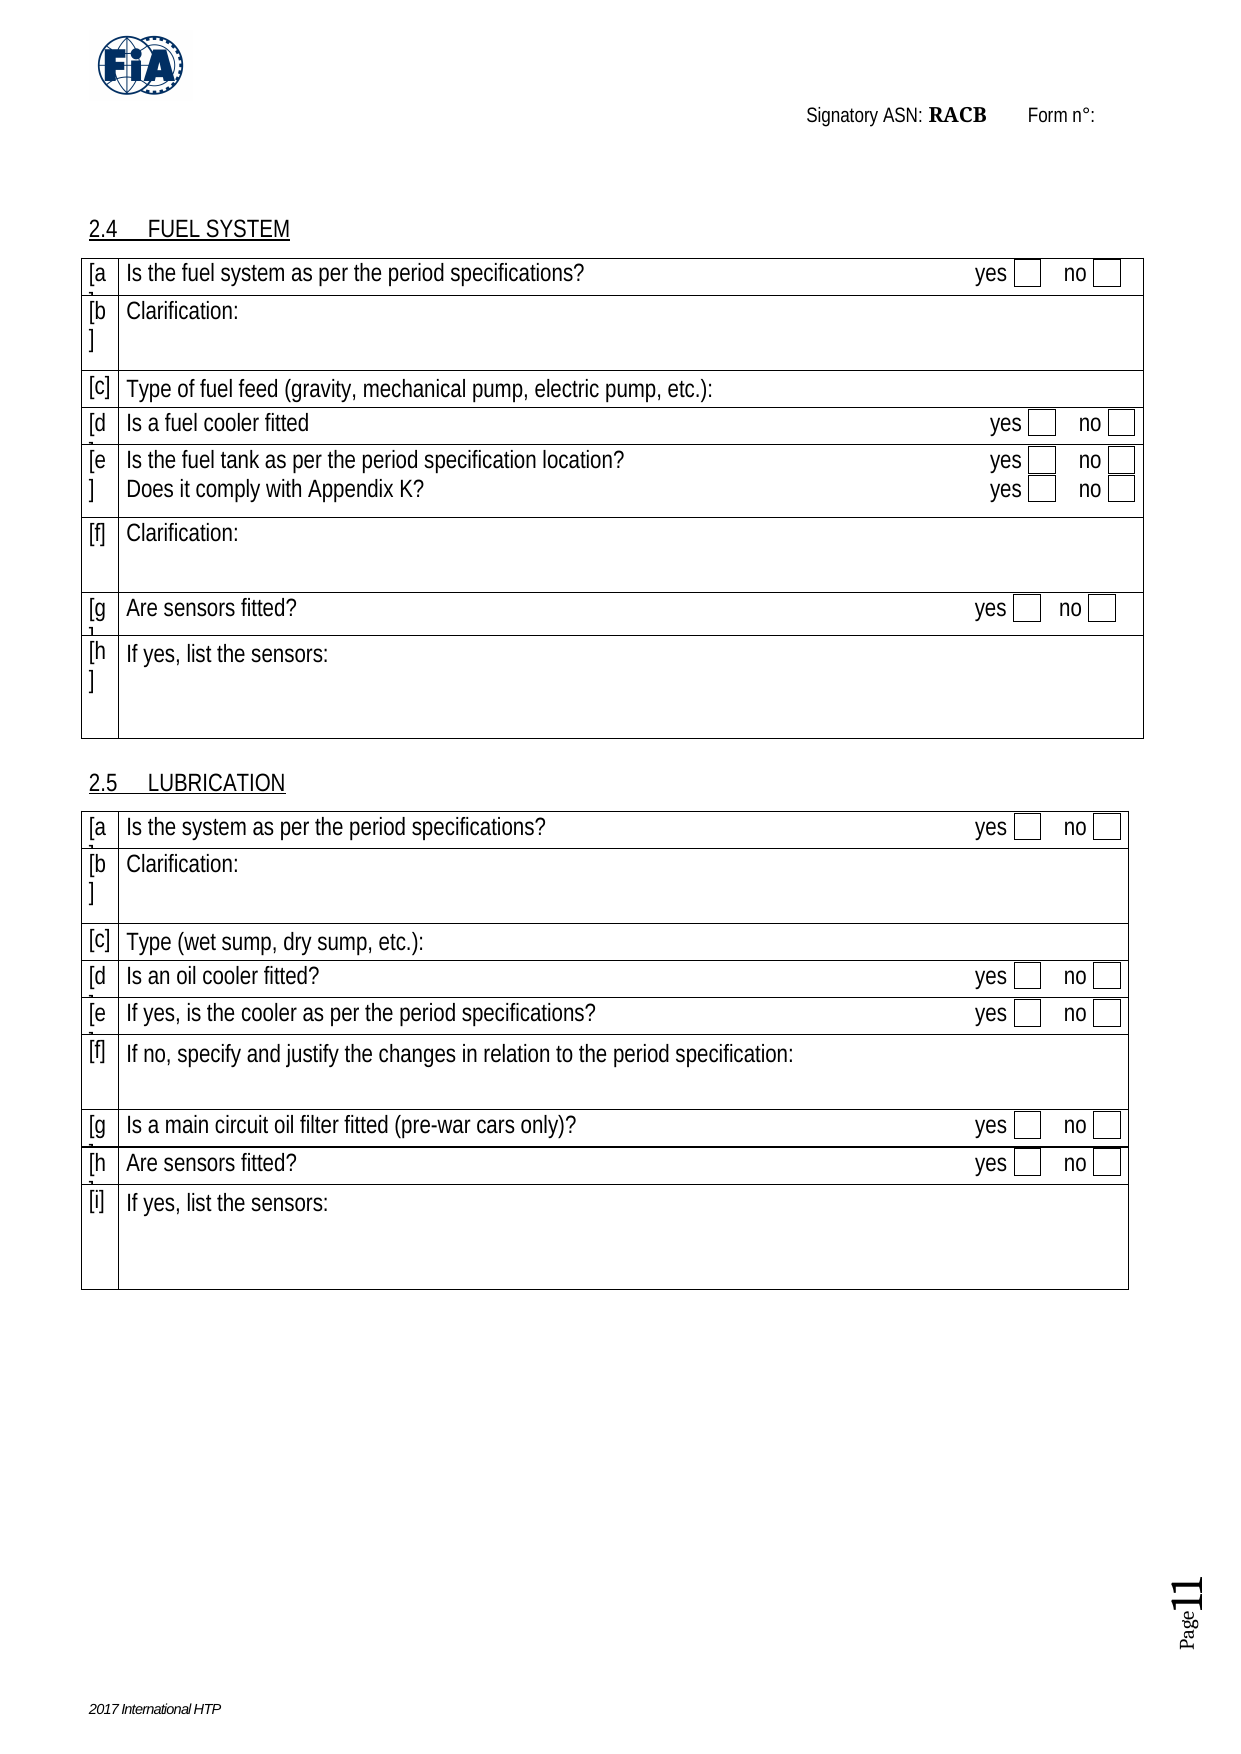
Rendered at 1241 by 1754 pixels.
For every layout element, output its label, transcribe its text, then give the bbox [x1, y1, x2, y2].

table_cell Clarification: [119, 296, 1143, 369]
table_cell Is a main circuit oil filter fitted (pre-war cars only)? yes no [119, 1110, 1128, 1146]
table_cell [i] [82, 1185, 118, 1289]
text 2.4 FUEL SYSTEM [89, 214, 1152, 243]
table_cell Type (wet sump, dry sump, etc.): [119, 924, 1128, 960]
table_cell [e] [82, 445, 118, 517]
table_cell [d] [82, 408, 118, 444]
table_cell Are sensors fitted? yes no [119, 593, 1143, 635]
table_header Is the fuel system as per the period specifications? yes no [119, 259, 1143, 294]
text Signatory ASN: RACB Form n°: [89, 100, 1152, 128]
table_cell [c] [82, 371, 118, 407]
table_cell [f] [82, 1035, 118, 1109]
table_cell [g] [82, 593, 118, 635]
table_header [a] [82, 259, 118, 294]
table_cell Clarification: [119, 518, 1143, 592]
table_cell If yes, list the sensors: [119, 1185, 1128, 1289]
table_header Is the system as per the period specifications? yes no [119, 812, 1128, 848]
table_cell [b] [82, 849, 118, 923]
table_cell Is the fuel tank as per the period specification location? yes no Does it comply with Appendix K? yes no [119, 445, 1143, 517]
table_cell [h] [82, 636, 118, 738]
table_cell Are sensors fitted? yes no [119, 1148, 1128, 1184]
table_cell Is an oil cooler fitted? yes no [119, 961, 1128, 997]
text 2.5 Lubrication [89, 768, 1152, 796]
picture [88, 30, 193, 101]
table_cell [e] [82, 998, 118, 1034]
table_cell Type of fuel feed (gravity, mechanical pump, electric pump, etc.): [119, 371, 1143, 407]
table_cell If yes, list the sensors: [119, 636, 1143, 738]
table_cell [d] [82, 961, 118, 997]
table_header [a] [82, 812, 118, 848]
table_cell If yes, is the cooler as per the period specifications? yes no [119, 998, 1128, 1034]
table_cell If no, specify and justify the changes in relation to the period specification: [119, 1035, 1128, 1109]
table_cell [b] [82, 296, 118, 369]
table_cell [g] [82, 1110, 118, 1146]
table_cell [h] [82, 1148, 118, 1184]
table_cell [f] [82, 518, 118, 592]
table_cell [c] [82, 924, 118, 960]
table_cell Clarification: [119, 849, 1128, 923]
table_cell Is a fuel cooler fitted yes no [119, 408, 1143, 444]
